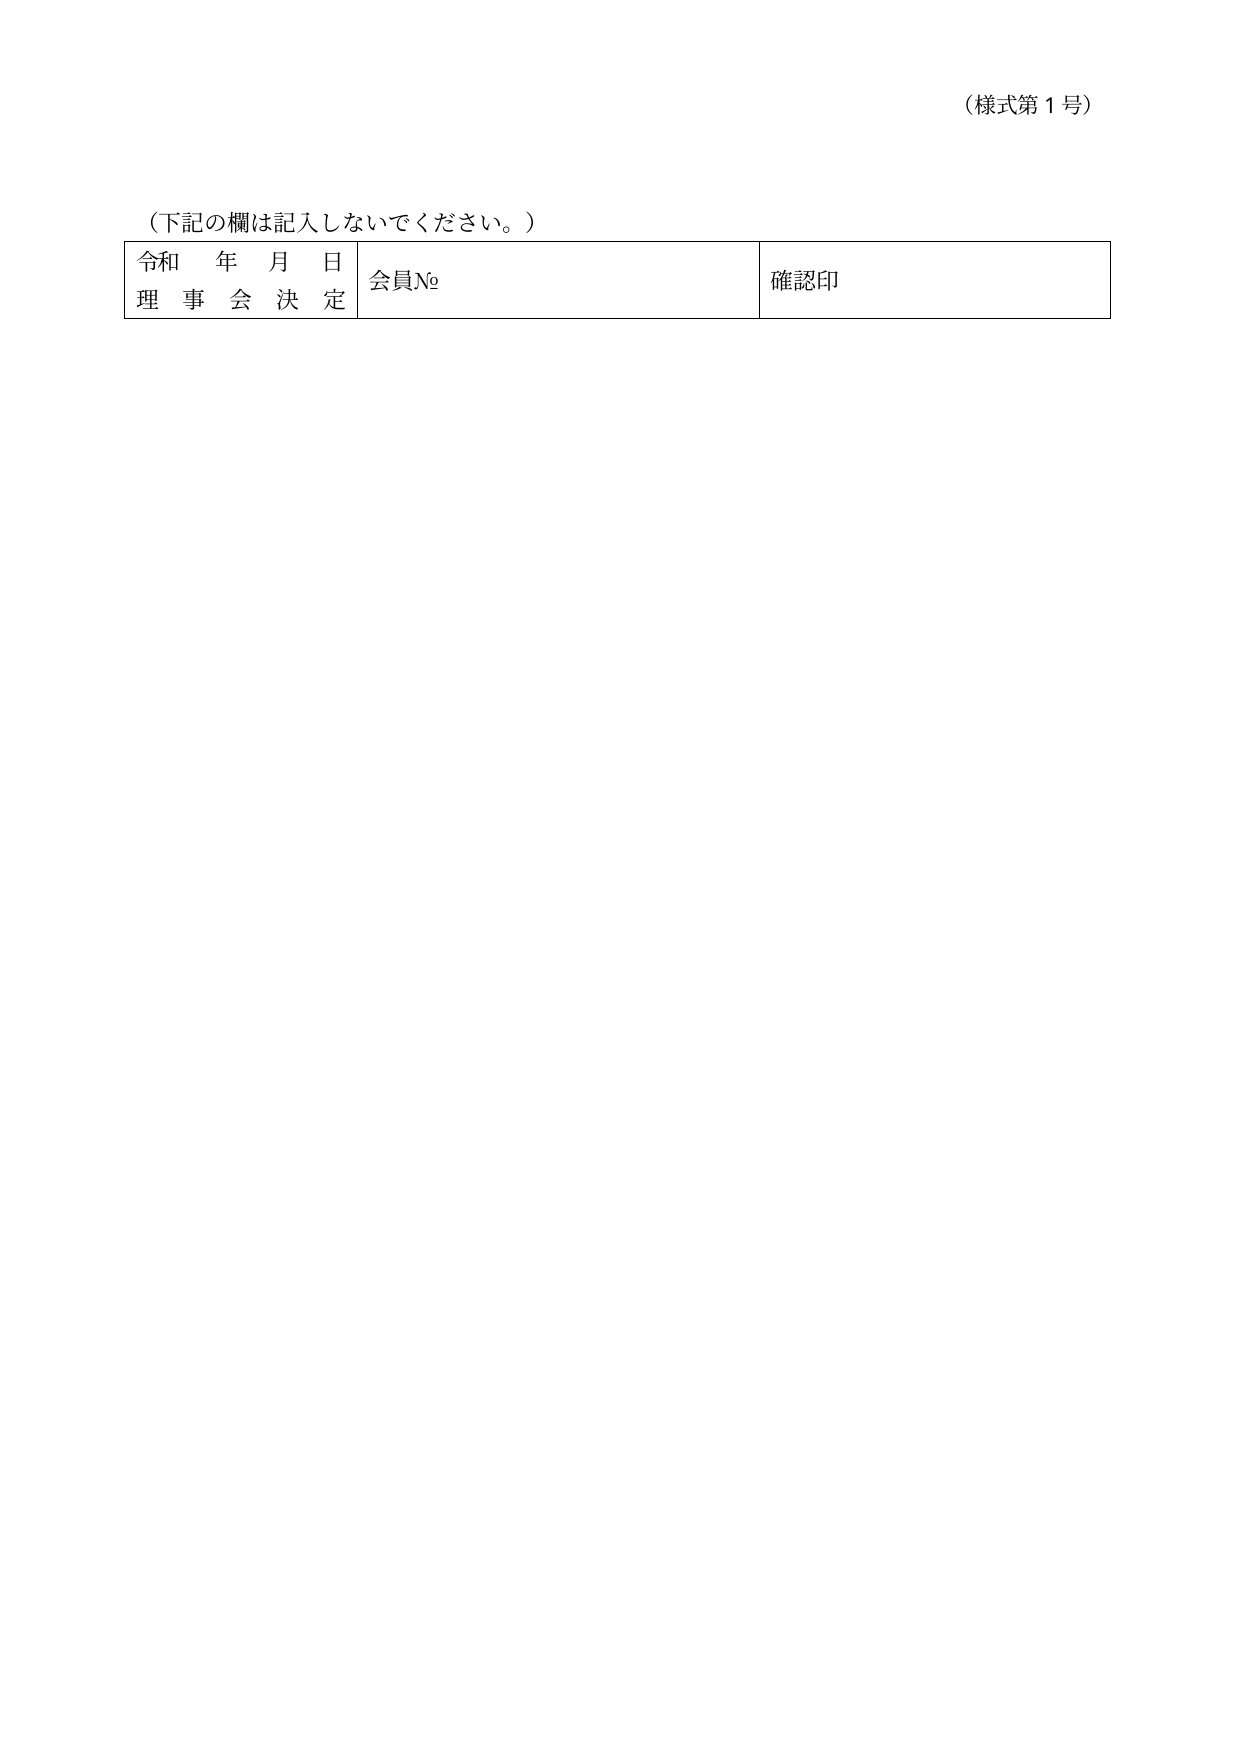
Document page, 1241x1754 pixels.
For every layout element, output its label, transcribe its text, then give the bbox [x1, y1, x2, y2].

table_header 確認印 [760, 242, 1110, 318]
text （下記の欄は記入しないでください。） [136, 203, 1104, 241]
table_header 令和 年 月 日 [125, 242, 357, 279]
table_header 会員№ [358, 242, 759, 318]
table_cell 理事会決定 [125, 279, 357, 318]
